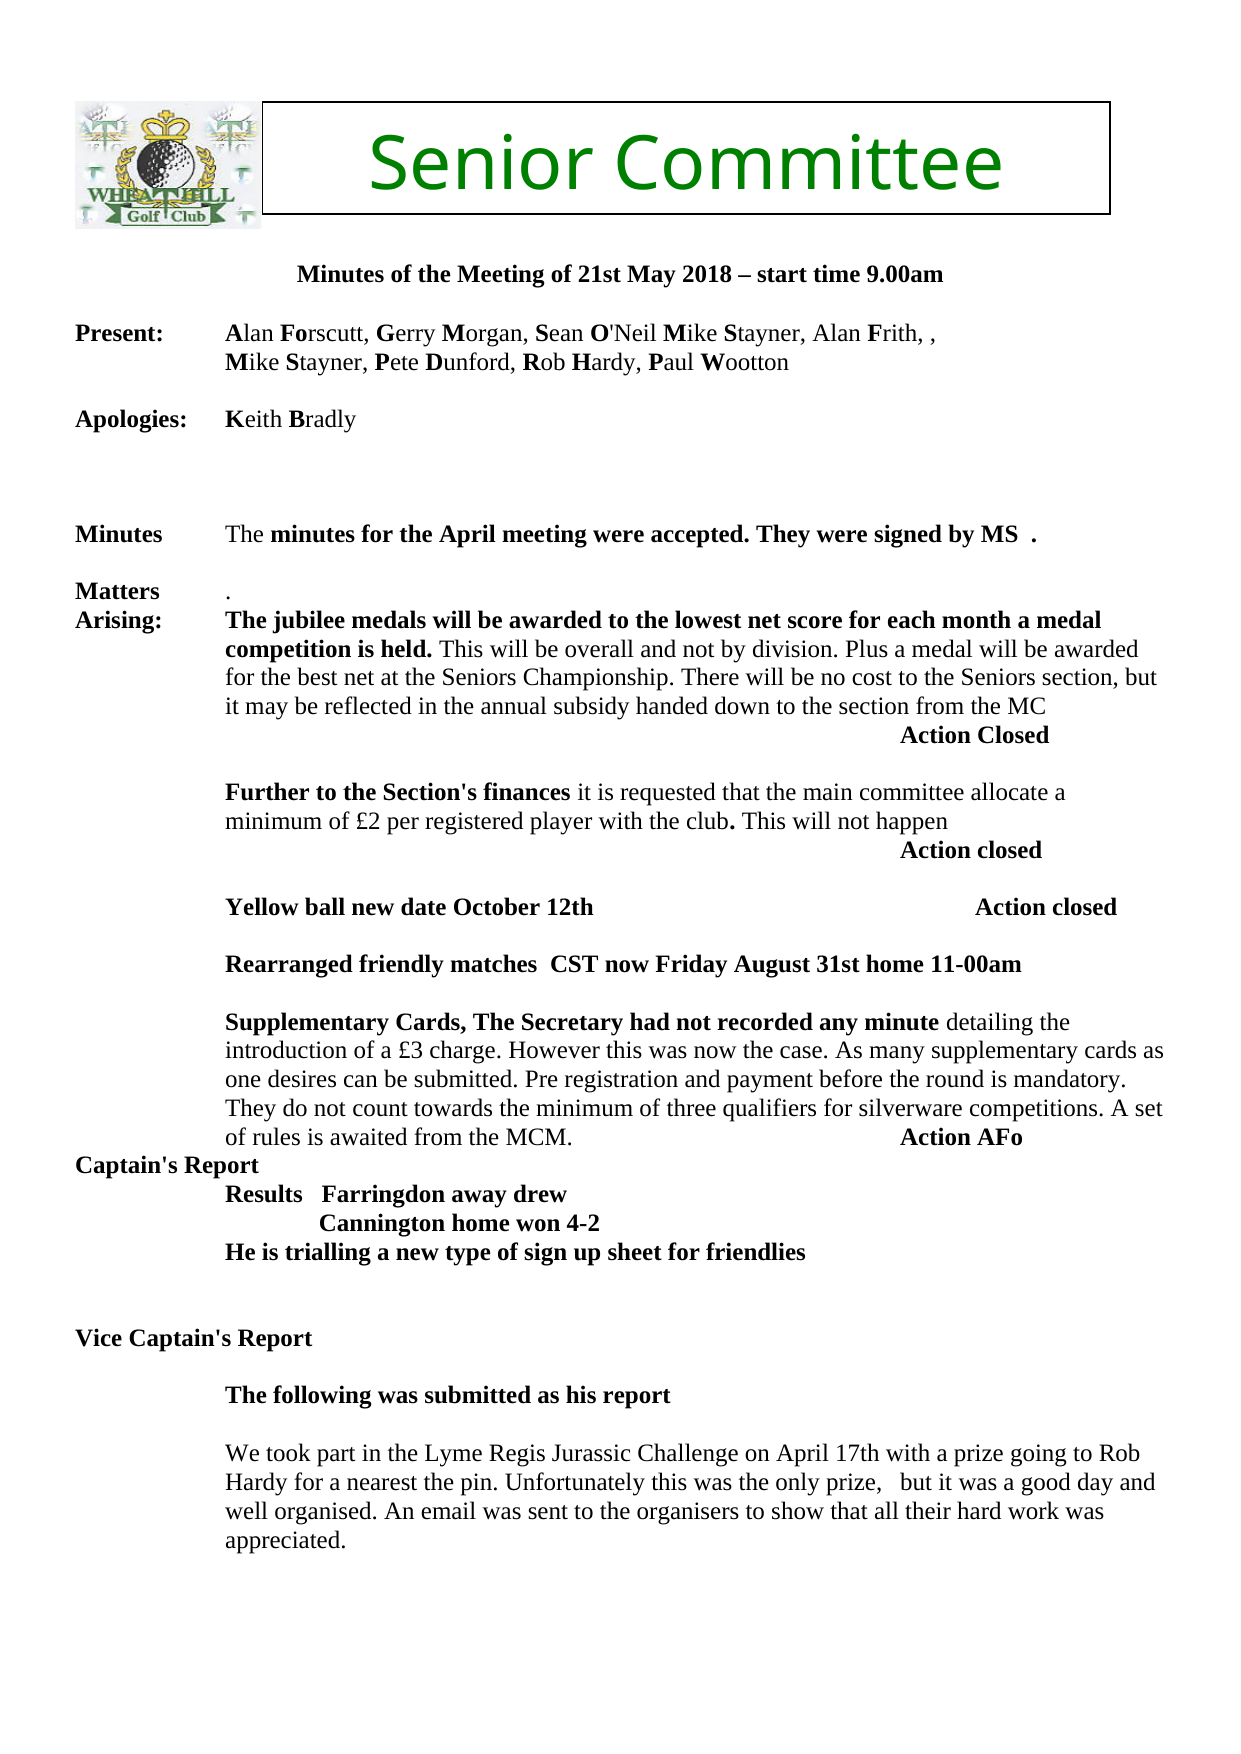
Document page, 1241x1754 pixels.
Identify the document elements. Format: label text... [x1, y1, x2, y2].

text Supplementary Cards, The Secretary had not recorded any minute detailing the introduction of a £3 charge. However this was now the case. As many supplementary cards as one desires can be submitted. Pre registration and payment before the round is mandatory. They do not count towards the minimum of three qualifiers for silverware competitions. A set of rules is awaited from the MCM. Action AFo [75, 1007, 1165, 1150]
text Action closed [75, 835, 1165, 864]
text Matters . [75, 576, 1165, 605]
text Action Closed [225, 720, 1165, 749]
text Yellow ball new date October 12th Action closed [75, 892, 1165, 920]
text Mike Stayner, Pete Dunford, Rob Hardy, Paul Wootton [75, 347, 1165, 376]
text Arising: The jubilee medals will be awarded to the lowest net score for each month a medal competition is held. This will be overall and not by division. Plus a medal will be awarded for the best net at the Seniors Championship. There will be no cost to the Seniors section, but it may be reflected in the annual subsidy handed down to the section from the MC [75, 605, 1165, 720]
text Further to the Section's finances it is requested that the main committee allocate a minimum of £2 per registered player with the club. This will not happen [75, 777, 1165, 835]
text We took part in the Lyme Regis Jurassic Challenge on April 17th with a prize going to Rob Hardy for a nearest the pin. Unfortunately this was the only prize, but it was a good day and well organised. An email was sent to the organisers to show that all their hard work was appreciated. [75, 1438, 1165, 1553]
text Present: Alan Forscutt, Gerry Morgan, Sean O'Neil Mike Stayner, Alan Frith, , [75, 318, 1165, 347]
picture [75, 101, 262, 229]
text Minutes of the Meeting of 21st May 2018 – start time 9.00am [75, 259, 1165, 288]
text Minutes The minutes for the April meeting were accepted. They were signed by MS . [75, 519, 1165, 547]
text Captain's Report [75, 1150, 1165, 1179]
text Vice Captain's Report [75, 1323, 1165, 1351]
text Apologies: Keith Bradly [75, 404, 1165, 433]
text Rearranged friendly matches CST now Friday August 31st home 11-00am [75, 949, 1165, 978]
text Cannington home won 4-2 [75, 1208, 1165, 1237]
text He is trialling a new type of sign up sheet for friendlies [75, 1237, 1165, 1265]
text Results Farringdon away drew [75, 1179, 1165, 1208]
text The following was submitted as his report [75, 1381, 1165, 1409]
